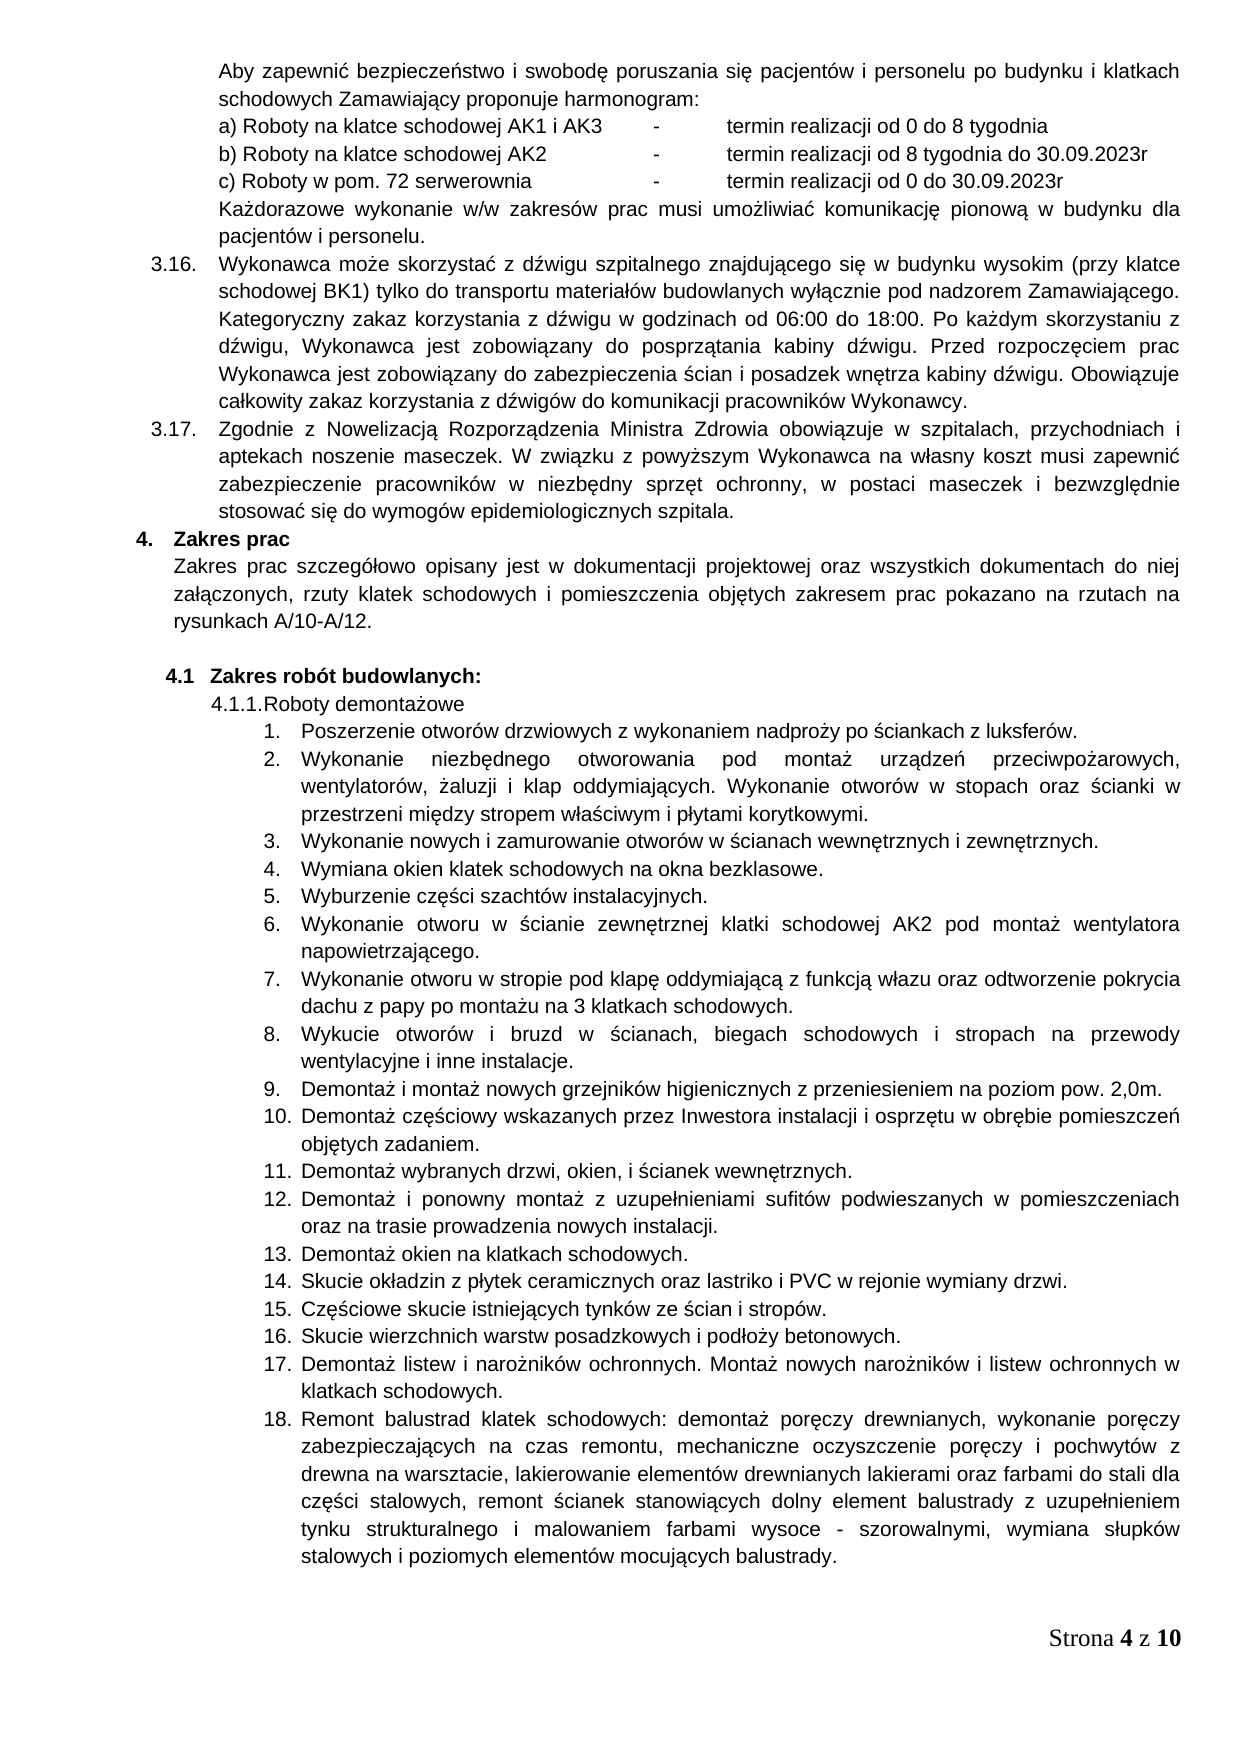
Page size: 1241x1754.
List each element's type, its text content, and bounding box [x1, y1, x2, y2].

list Każdorazowe wykonanie w/w zakresów prac musi umożliwiać komunikację pionową w budynku dla pacjentów i personelu. [218, 197, 1181, 248]
list Skucie okładzin z płytek ceramicznych oraz lastriko i PVC w rejonie wymiany drzwi. [263, 1269, 1181, 1293]
list Demontaż częściowy wskazanych przez Inwestora instalacji i osprzętu w obrębie pomieszczeń objętych zadaniem. [263, 1104, 1181, 1156]
list Zakres robót budowlanych: [165, 664, 1181, 688]
list Wykucie otworów i bruzd w ścianach, biegach schodowych i stropach na przewody wentylacyjne i inne instalacje. [263, 1022, 1181, 1073]
text Zakres prac szczegółowo opisany jest w dokumentacji projektowej oraz wszystkich dokumentach do niej załączonych, rzuty klatek schodowych i pomieszczenia objętych zakresem prac pokazano na rzutach na rysunkach A/10-A/12. [173, 554, 1181, 633]
list Demontaż wybranych drzwi, okien, i ścianek wewnętrznych. [263, 1159, 1181, 1183]
list Poszerzenie otworów drzwiowych z wykonaniem nadproży po ściankach z luksferów. [263, 719, 1181, 743]
list b) Roboty na klatce schodowej AK2 - termin realizacji od 8 tygodnia do 30.09.2023r [218, 142, 1181, 166]
list Roboty demontażowe [211, 692, 1181, 716]
list Demontaż okien na klatkach schodowych. [263, 1242, 1181, 1266]
list c) Roboty w pom. 72 serwerownia - termin realizacji od 0 do 30.09.2023r [218, 169, 1181, 193]
list Wykonawca może skorzystać z dźwigu szpitalnego znajdującego się w budynku wysokim (przy klatce schodowej BK1) tylko do transportu materiałów budowlanych wyłącznie pod nadzorem Zamawiającego. Kategoryczny zakaz korzystania z dźwigu w godzinach od 06:00 do 18:00. Po każdym skorzystaniu z dźwigu, Wykonawca jest zobowiązany do posprzątania kabiny dźwigu. Przed rozpoczęciem prac Wykonawca jest zobowiązany do zabezpieczenia ścian i posadzek wnętrza kabiny dźwigu. Obowiązuje całkowity zakaz korzystania z dźwigów do komunikacji pracowników Wykonawcy. [151, 252, 1181, 413]
list Zgodnie z Nowelizacją Rozporządzenia Ministra Zdrowia obowiązuje w szpitalach, przychodniach i aptekach noszenie maseczek. W związku z powyższym Wykonawca na własny koszt musi zapewnić zabezpieczenie pracowników w niezbędny sprzęt ochronny, w postaci maseczek i bezwzględnie stosować się do wymogów epidemiologicznych szpitala. [151, 417, 1181, 523]
list Wykonanie otworu w ścianie zewnętrznej klatki schodowej AK2 pod montaż wentylatora napowietrzającego. [263, 912, 1181, 963]
list a) Roboty na klatce schodowej AK1 i AK3 - termin realizacji od 0 do 8 tygodnia [218, 114, 1181, 138]
list Skucie wierzchnich warstw posadzkowych i podłoży betonowych. [263, 1324, 1181, 1348]
list Wykonanie otworu w stropie pod klapę oddymiającą z funkcją włazu oraz odtworzenie pokrycia dachu z papy po montażu na 3 klatkach schodowych. [263, 967, 1181, 1018]
list Demontaż i ponowny montaż z uzupełnieniami sufitów podwieszanych w pomieszczeniach oraz na trasie prowadzenia nowych instalacji. [263, 1187, 1181, 1238]
list Zakres prac [136, 527, 1181, 551]
list Wykonanie nowych i zamurowanie otworów w ścianach wewnętrznych i zewnętrznych. [263, 829, 1181, 853]
list Wykonanie niezbędnego otworowania pod montaż urządzeń przeciwpożarowych, wentylatorów, żaluzji i klap oddymiających. Wykonanie otworów w stopach oraz ścianki w przestrzeni między stropem właściwym i płytami korytkowymi. [263, 747, 1181, 826]
list Demontaż listew i narożników ochronnych. Montaż nowych narożników i listew ochronnych w klatkach schodowych. [263, 1352, 1181, 1403]
list Wymiana okien klatek schodowych na okna bezklasowe. [263, 857, 1181, 881]
list Wyburzenie części szachtów instalacyjnych. [263, 884, 1181, 908]
list Demontaż i montaż nowych grzejników higienicznych z przeniesieniem na poziom pow. 2,0m. [263, 1077, 1181, 1101]
list Remont balustrad klatek schodowych: demontaż poręczy drewnianych, wykonanie poręczy zabezpieczających na czas remontu, mechaniczne oczyszczenie poręczy i pochwytów z drewna na warsztacie, lakierowanie elementów drewnianych lakierami oraz farbami do stali dla części stalowych, remont ścianek stanowiących dolny element balustrady z uzupełnieniem tynku strukturalnego i malowaniem farbami wysoce - szorowalnymi, wymiana słupków stalowych i poziomych elementów mocujących balustrady. [263, 1407, 1181, 1568]
list Częściowe skucie istniejących tynków ze ścian i stropów. [263, 1297, 1181, 1321]
list Aby zapewnić bezpieczeństwo i swobodę poruszania się pacjentów i personelu po budynku i klatkach schodowych Zamawiający proponuje harmonogram: [218, 59, 1181, 111]
